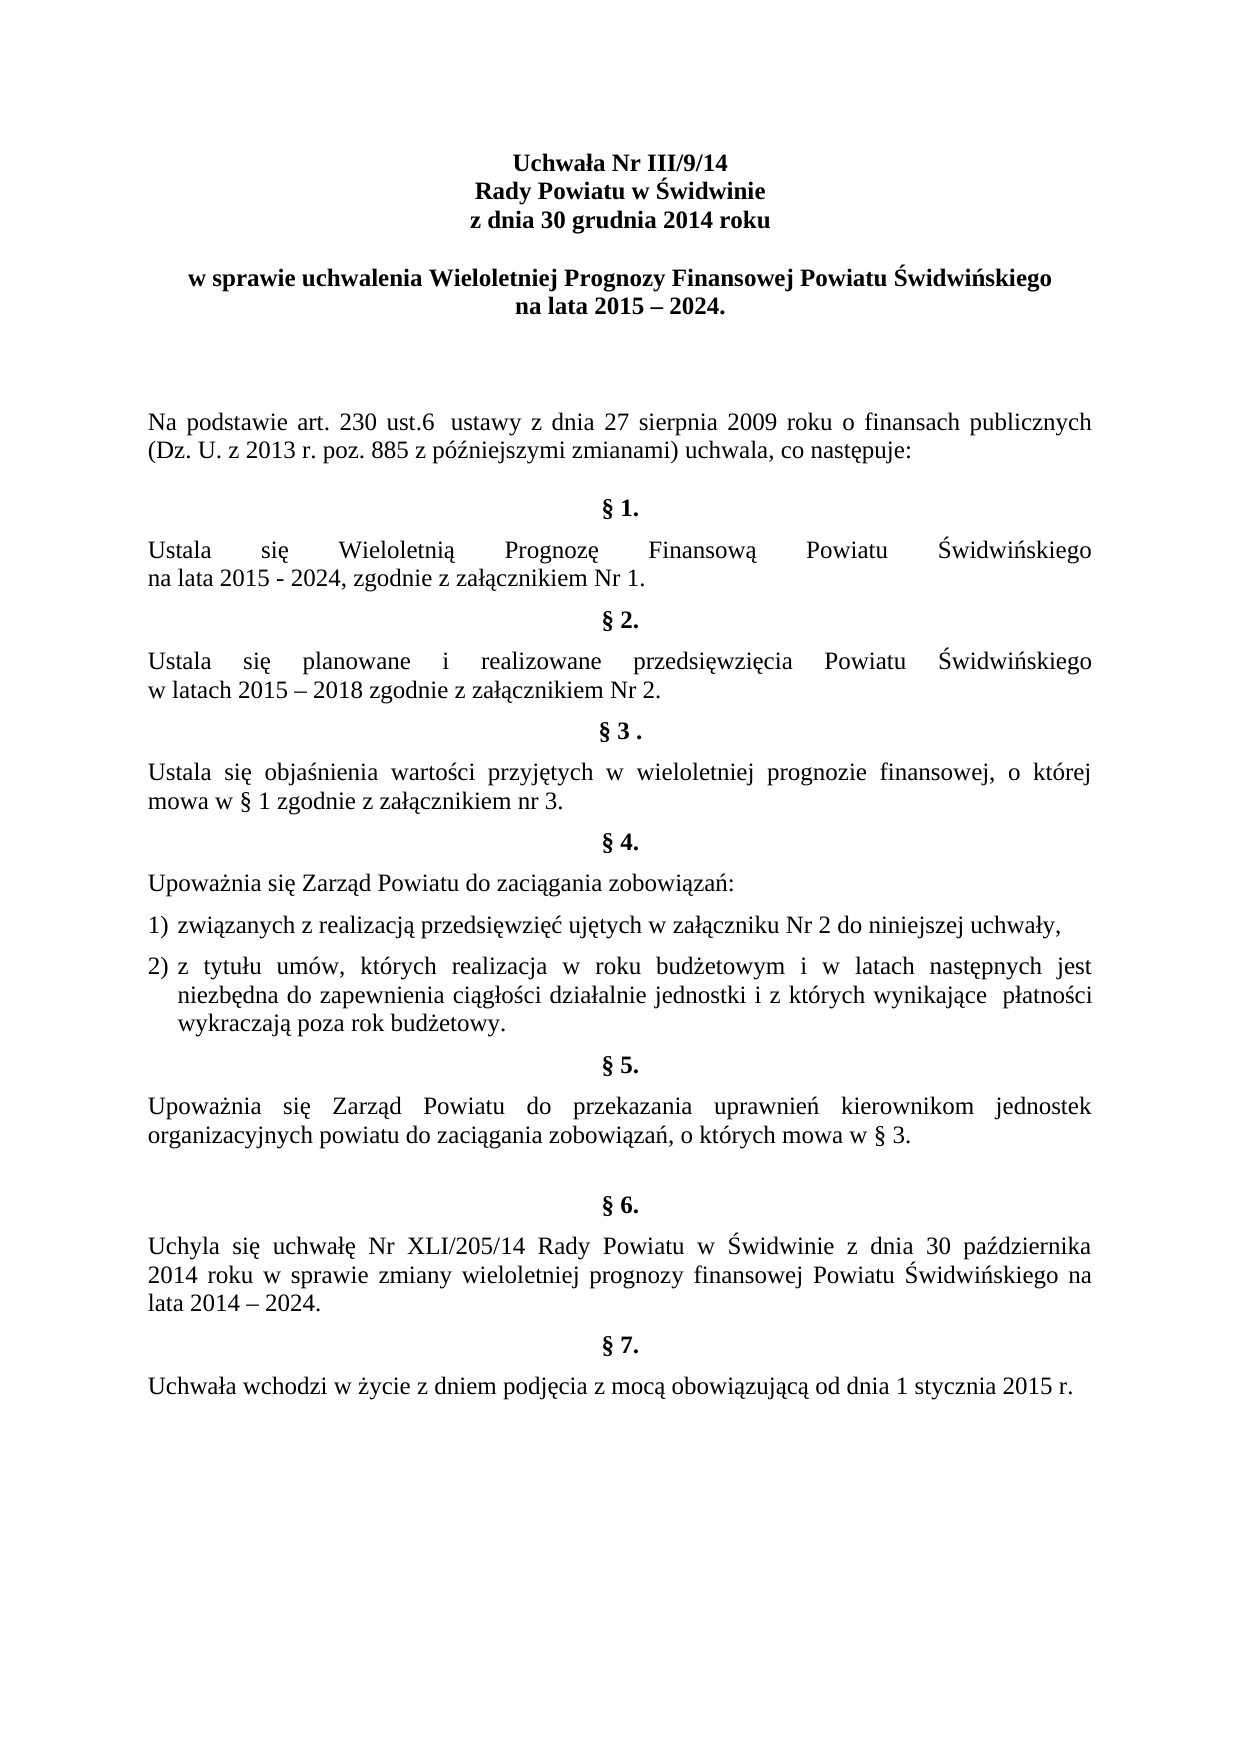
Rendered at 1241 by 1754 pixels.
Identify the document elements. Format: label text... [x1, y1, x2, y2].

text § 3 . [148, 716, 1093, 745]
text Uchyla się uchwałę Nr XLI/205/14 Rady Powiatu w Świdwinie z dnia 30 października 2014 roku w sprawie zmiany wieloletniej prognozy finansowej Powiatu Świdwińskiego na lata 2014 – 2024. [148, 1231, 1093, 1317]
text § 2. [148, 605, 1093, 633]
text § 4. [148, 827, 1093, 856]
text Uchwała Nr III/9/14 Rady Powiatu w Świdwinie z dnia 30 grudnia 2014 roku w sprawie uchwalenia Wieloletniej Prognozy Finansowej Powiatu Świdwińskiego na lata 2015 – 2024. [148, 148, 1093, 320]
text Ustala się objaśnienia wartości przyjętych w wieloletniej prognozie finansowej, o której mowa w § 1 zgodnie z załącznikiem nr 3. [148, 757, 1093, 815]
text Ustala się Wieloletnią Prognozę Finansową Powiatu Świdwińskiego na lata 2015 - 2024, zgodnie z załącznikiem Nr 1. [148, 535, 1093, 592]
text Upoważnia się Zarząd Powiatu do zaciągania zobowiązań: [148, 868, 1093, 897]
text § 1. [148, 493, 1093, 522]
text 1) związanych z realizacją przedsięwzięć ujętych w załączniku Nr 2 do niniejszej uchwały, [148, 910, 1093, 938]
text Na podstawie art. 230 ust.6 ustawy z dnia 27 sierpnia 2009 roku o finansach publicznych (Dz. U. z 2013 r. poz. 885 z późniejszymi zmianami) uchwala, co następuje: [148, 349, 1093, 464]
text Ustala się planowane i realizowane przedsięwzięcia Powiatu Świdwińskiego w latach 2015 – 2018 zgodnie z załącznikiem Nr 2. [148, 646, 1093, 703]
text § 6. [148, 1161, 1093, 1218]
text Uchwała wchodzi w życie z dniem podjęcia z mocą obowiązującą od dnia 1 stycznia 2015 r. [148, 1371, 1093, 1400]
text § 5. [148, 1050, 1093, 1078]
text 2) z tytułu umów, których realizacja w roku budżetowym i w latach następnych jest niezbędna do zapewnienia ciągłości działalnie jednostki i z których wynikające płatności wykraczają poza rok budżetowy. [148, 951, 1093, 1037]
text § 7. [148, 1330, 1093, 1358]
text Upoważnia się Zarząd Powiatu do przekazania uprawnień kierownikom jednostek organizacyjnych powiatu do zaciągania zobowiązań, o których mowa w § 3. [148, 1091, 1093, 1148]
